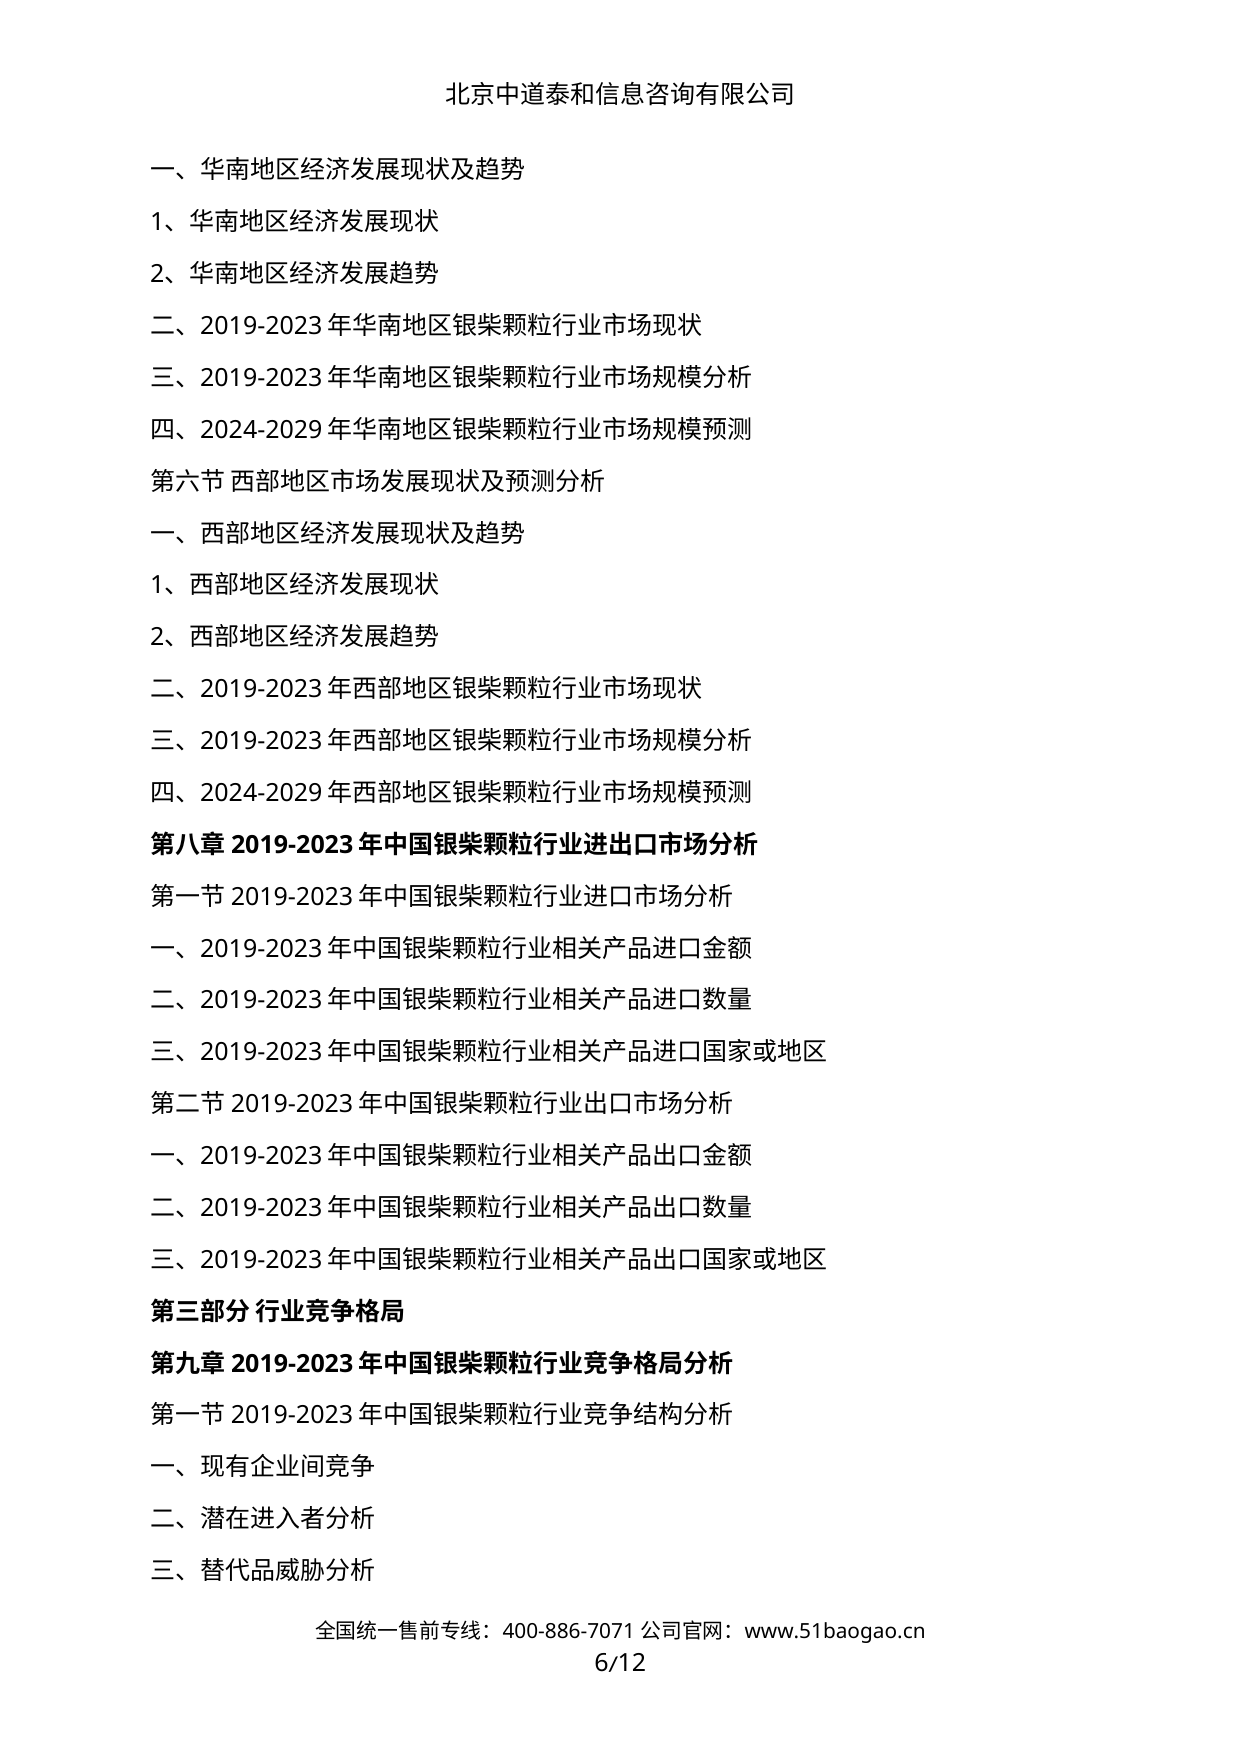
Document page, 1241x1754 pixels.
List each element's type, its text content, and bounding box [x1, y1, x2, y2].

text 一、2019-2023年中国银柴颗粒行业相关产品进口金额 [150, 928, 1090, 964]
text 三、替代品威胁分析 [150, 1551, 1090, 1587]
text 1、华南地区经济发展现状 [150, 202, 1090, 238]
text 第八章 2019-2023年中国银柴颗粒行业进出口市场分析 [150, 824, 1090, 861]
text 二、2019-2023年中国银柴颗粒行业相关产品出口数量 [150, 1187, 1090, 1224]
text 三、2019-2023年华南地区银柴颗粒行业市场规模分析 [150, 357, 1090, 394]
text 一、2019-2023年中国银柴颗粒行业相关产品出口金额 [150, 1136, 1090, 1172]
text 一、西部地区经济发展现状及趋势 [150, 513, 1090, 549]
text 二、潜在进入者分析 [150, 1499, 1090, 1535]
text 一、现有企业间竞争 [150, 1447, 1090, 1483]
text 一、华南地区经济发展现状及趋势 [150, 150, 1090, 186]
text 2、西部地区经济发展趋势 [150, 617, 1090, 653]
text 第一节 2019-2023年中国银柴颗粒行业竞争结构分析 [150, 1395, 1090, 1431]
text 第二节 2019-2023年中国银柴颗粒行业出口市场分析 [150, 1084, 1090, 1120]
text 三、2019-2023年中国银柴颗粒行业相关产品进口国家或地区 [150, 1032, 1090, 1068]
text 第六节 西部地区市场发展现状及预测分析 [150, 461, 1090, 497]
text 二、2019-2023年西部地区银柴颗粒行业市场现状 [150, 669, 1090, 705]
text 第三部分 行业竞争格局 [150, 1291, 1090, 1327]
text 三、2019-2023年西部地区银柴颗粒行业市场规模分析 [150, 721, 1090, 757]
text 二、2019-2023年华南地区银柴颗粒行业市场现状 [150, 306, 1090, 342]
text 第一节 2019-2023年中国银柴颗粒行业进口市场分析 [150, 876, 1090, 912]
text 2、华南地区经济发展趋势 [150, 254, 1090, 290]
text 四、2024-2029年西部地区银柴颗粒行业市场规模预测 [150, 772, 1090, 809]
text 第九章 2019-2023年中国银柴颗粒行业竞争格局分析 [150, 1343, 1090, 1379]
text 1、西部地区经济发展现状 [150, 565, 1090, 601]
text 二、2019-2023年中国银柴颗粒行业相关产品进口数量 [150, 980, 1090, 1016]
text 四、2024-2029年华南地区银柴颗粒行业市场规模预测 [150, 409, 1090, 446]
text 三、2019-2023年中国银柴颗粒行业相关产品出口国家或地区 [150, 1239, 1090, 1276]
